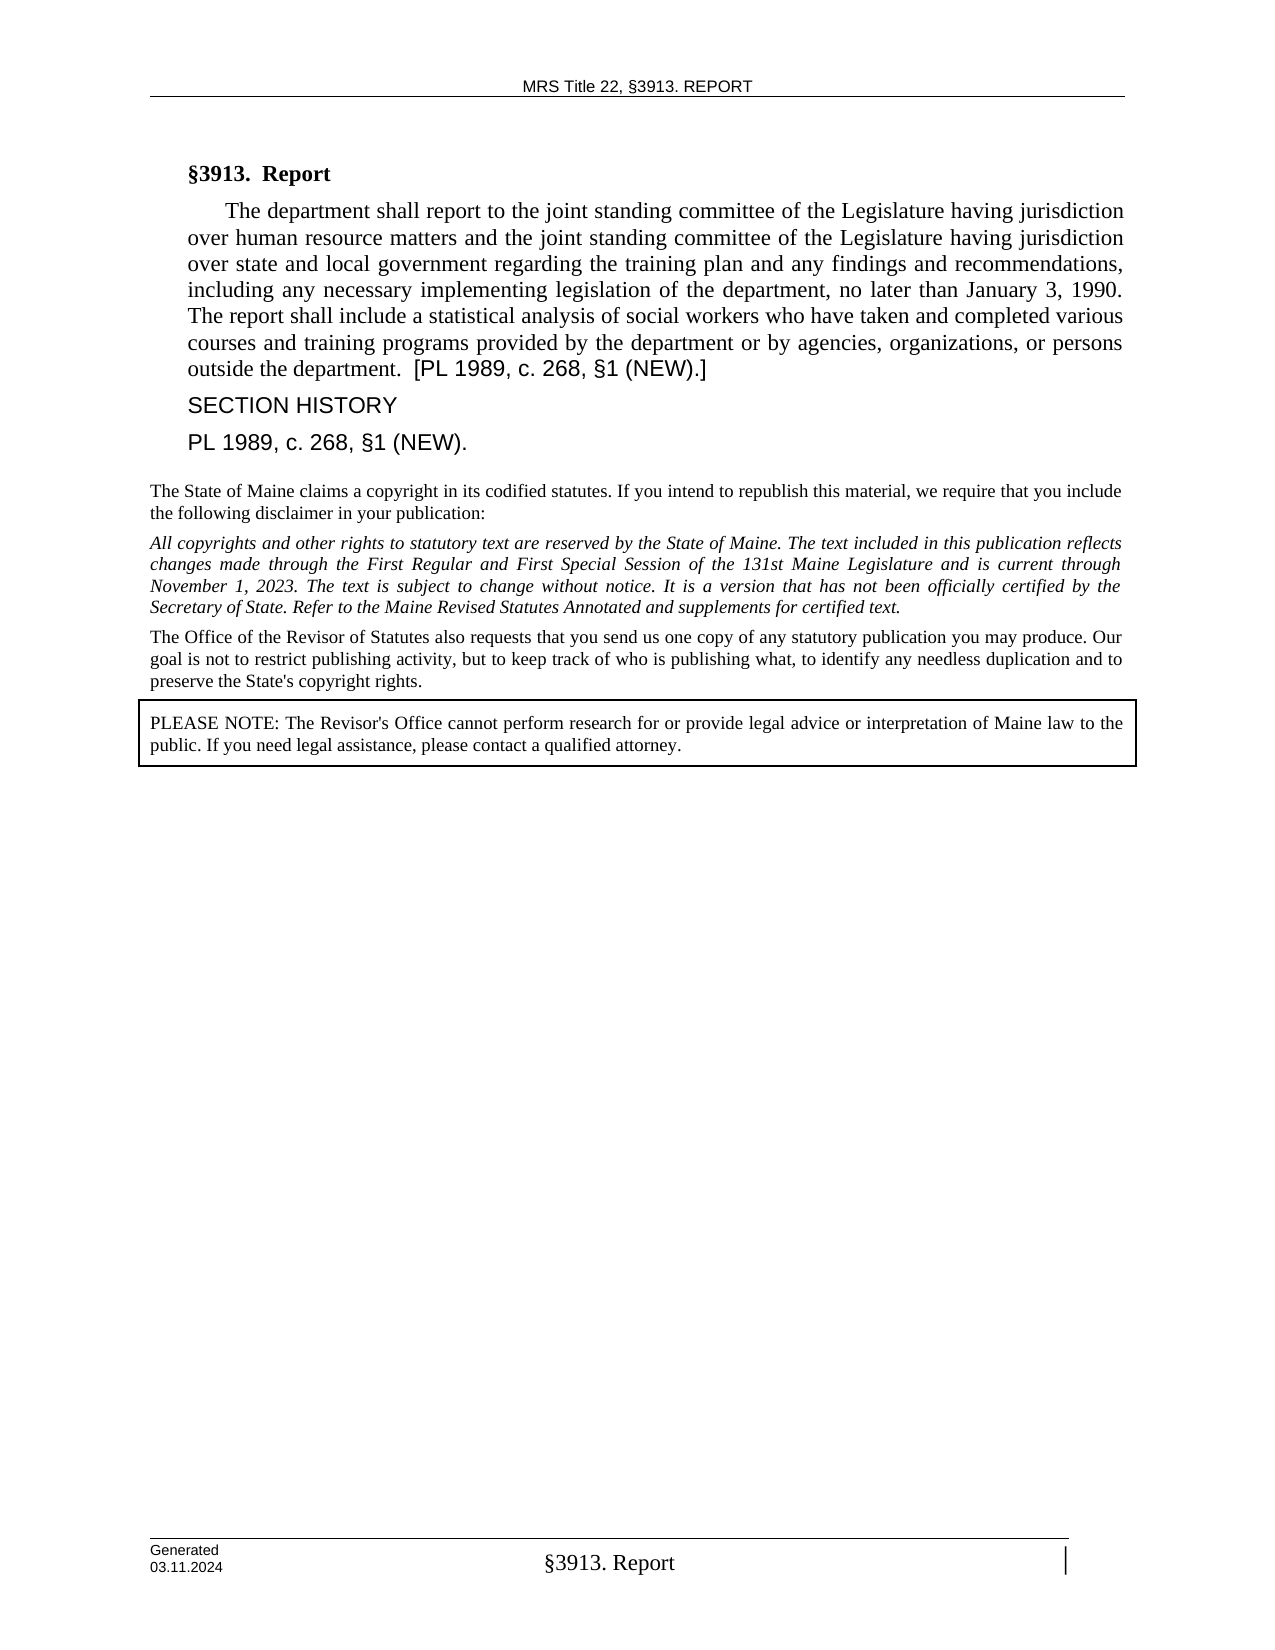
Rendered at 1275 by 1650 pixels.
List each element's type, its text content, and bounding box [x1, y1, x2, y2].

text All copyrights and other rights to statutory text are reserved by the State of Maine. The text included in this publication reflects changes made through the First Regular and First Special Session of the 131st Maine Legislature and is current through November 1, 2023 . The text is subject to change without notice. It is a version that has not been officially certified by the Secretary of State. Refer to the Maine Revised Statutes Annotated and supplements for certified text. [150, 532, 1125, 618]
text SECTION HISTORY [187, 392, 1125, 418]
text The Office of the Revisor of Statutes also requests that you send us one copy of any statutory publication you may produce. Our goal is not to restrict publishing activity, but to keep track of who is publishing what, to identify any needless duplication and to preserve the State's copyright rights. [150, 626, 1125, 691]
text PLEASE NOTE: The Revisor's Office cannot perform research for or provide legal advice or interpretation of Maine law to the public. If you need legal assistance, please contact a qualified attorney. [140, 701, 1135, 765]
text PL 1989, c. 268, §1 (NEW). [187, 429, 1125, 455]
text The department shall report to the joint standing committee of the Legislature having jurisdiction over human resource matters and the joint standing committee of the Legislature having jurisdiction over state and local government regarding the training plan and any findings and recommendations, including any necessary implementing legislation of the department, no later than January 3, 1990. The report shall include a statistical analysis of social workers who have taken and completed various courses and training programs provided by the department or by agencies, organizations, or persons outside the department. [PL 1989, c. 268, §1 (NEW).] [187, 197, 1125, 382]
text The State of Maine claims a copyright in its codified statutes. If you intend to republish this material, we require that you include the following disclaimer in your publication: [150, 480, 1125, 523]
text §3913. Report [187, 160, 1125, 187]
